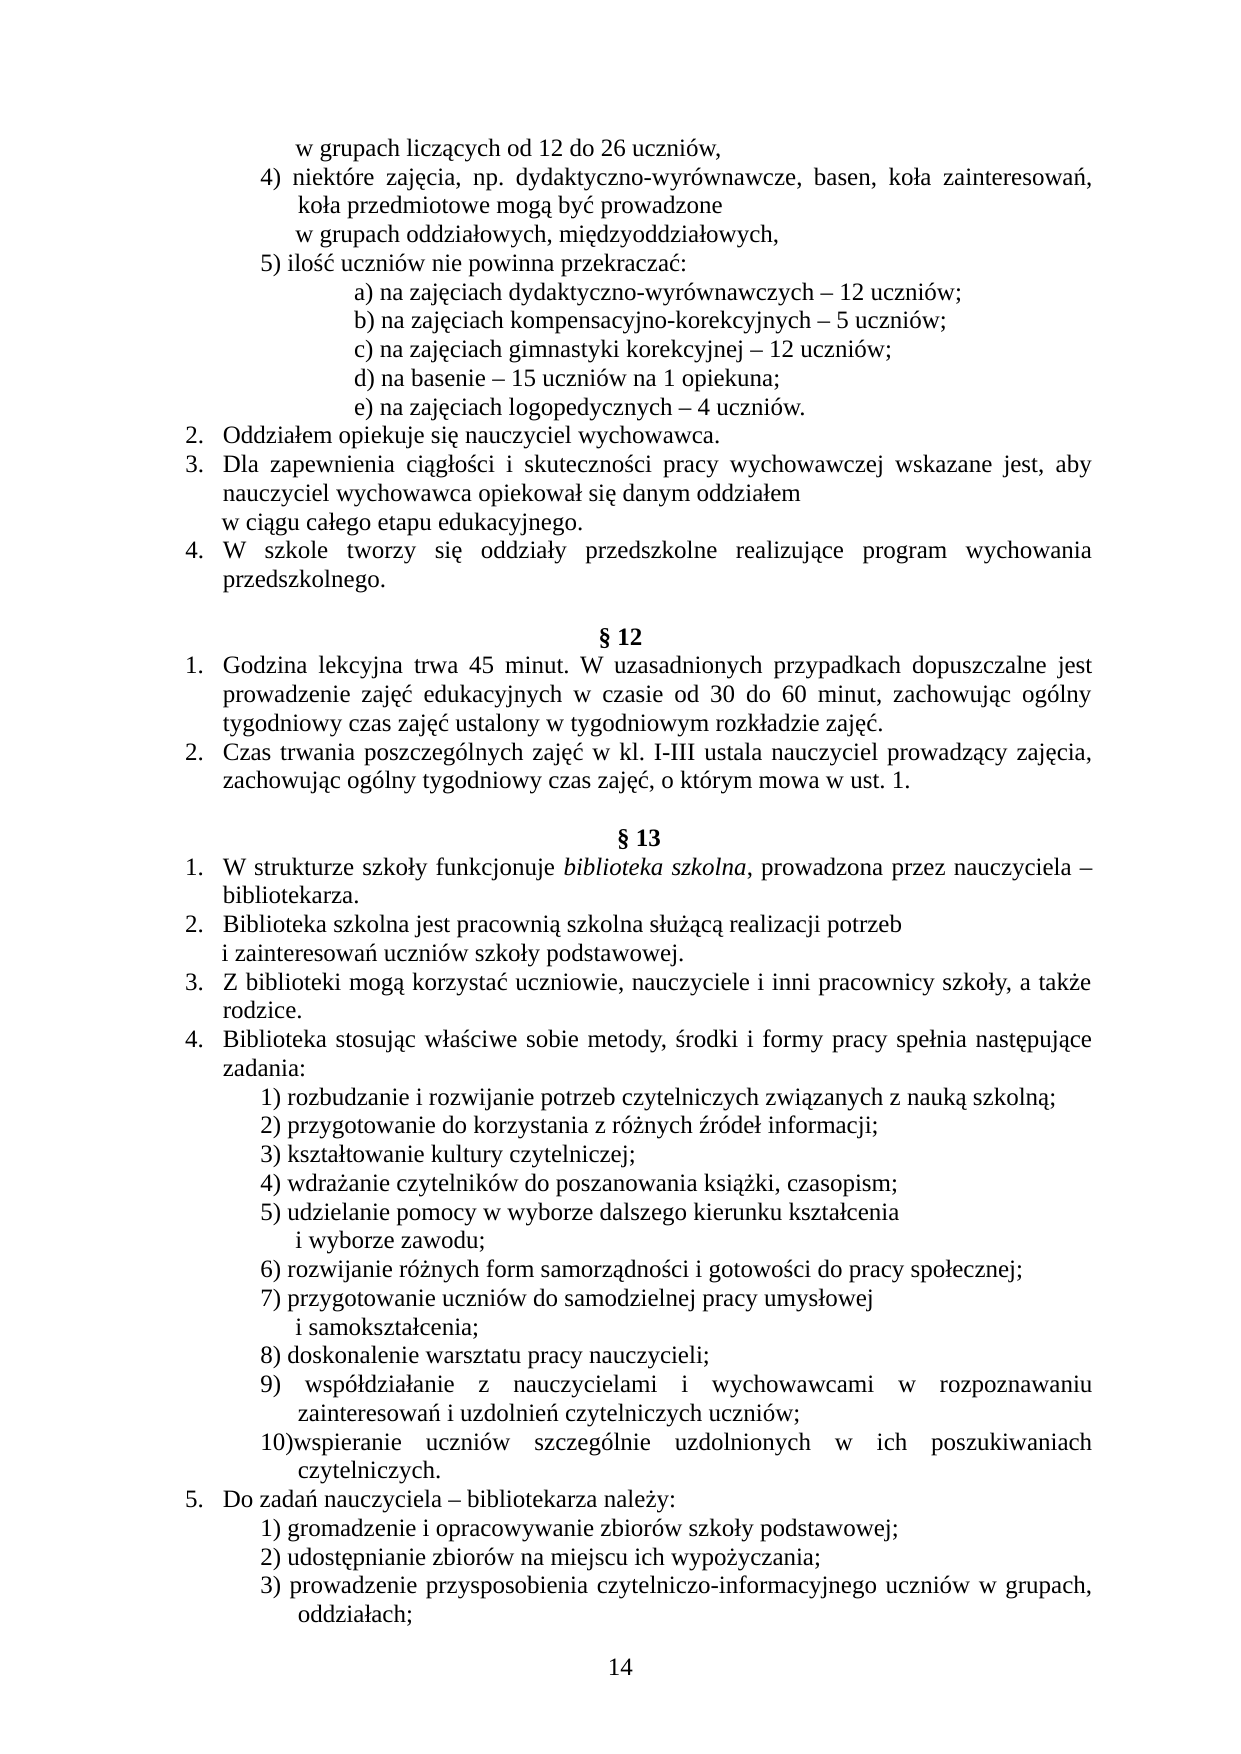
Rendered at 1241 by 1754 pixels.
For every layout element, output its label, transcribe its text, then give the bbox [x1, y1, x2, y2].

title 8) doskonalenie warsztatu pracy nauczycieli; [260, 1340, 1093, 1369]
title 2) przygotowanie do korzystania z różnych źródeł informacji; [260, 1110, 1093, 1139]
title 1) rozbudzanie i rozwijanie potrzeb czytelniczych związanych z nauką szkolną; [260, 1082, 1093, 1110]
title Czas trwania poszczególnych zajęć w kl. I-III ustala nauczyciel prowadzący zajęcia, zachowując ogólny tygodniowy czas zajęć, o którym mowa w ust. 1. [185, 737, 1093, 794]
title Dla zapewnienia ciągłości i skuteczności pracy wychowawczej wskazane jest, aby nauczyciel wychowawca opiekował się danym oddziałem [185, 449, 1093, 507]
title Oddziałem opiekuje się nauczyciel wychowawca. [185, 420, 1093, 449]
title Z biblioteki mogą korzystać uczniowie, nauczyciele i inni pracownicy szkoły, a także rodzice. [185, 967, 1093, 1024]
title W strukturze szkoły funkcjonuje biblioteka szkolna, prowadzona przez nauczyciela – bibliotekarza. [185, 852, 1093, 909]
title b) na zajęciach kompensacyjno-korekcyjnych – 5 uczniów; [354, 305, 1093, 334]
title 10)wspieranie uczniów szczególnie uzdolnionych w ich poszukiwaniach czytelniczych. [260, 1427, 1093, 1484]
title § 13 [185, 823, 1093, 852]
title w grupach liczących od 12 do 26 uczniów, [295, 133, 1093, 162]
title i zainteresowań uczniów szkoły podstawowej. [185, 938, 1093, 967]
title 7) przygotowanie uczniów do samodzielnej pracy umysłowej [260, 1283, 1093, 1312]
title d) na basenie – 15 uczniów na 1 opiekuna; [354, 363, 1093, 392]
title W szkole tworzy się oddziały przedszkolne realizujące program wychowania przedszkolnego. [185, 535, 1093, 593]
title c) na zajęciach gimnastyki korekcyjnej – 12 uczniów; [354, 334, 1093, 363]
title 1) gromadzenie i opracowywanie zbiorów szkoły podstawowej; [260, 1513, 1093, 1542]
title Do zadań nauczyciela – bibliotekarza należy: [185, 1484, 1093, 1513]
title 3) prowadzenie przysposobienia czytelniczo-informacyjnego uczniów w grupach, oddziałach; [260, 1570, 1093, 1628]
title § 12 [148, 622, 1093, 650]
title w ciągu całego etapu edukacyjnego. [185, 507, 1093, 535]
title w grupach oddziałowych, międzyoddziałowych, [295, 219, 1093, 248]
title 6) rozwijanie różnych form samorządności i gotowości do pracy społecznej; [260, 1254, 1093, 1283]
title Biblioteka stosując właściwe sobie metody, środki i formy pracy spełnia następujące zadania: [185, 1024, 1093, 1082]
title Godzina lekcyjna trwa 45 minut. W uzasadnionych przypadkach dopuszczalne jest prowadzenie zajęć edukacyjnych w czasie od 30 do 60 minut, zachowując ogólny tygodniowy czas zajęć ustalony w tygodniowym rozkładzie zajęć. [185, 650, 1093, 737]
title e) na zajęciach logopedycznych – 4 uczniów. [354, 392, 1093, 420]
title a) na zajęciach dydaktyczno-wyrównawczych – 12 uczniów; [354, 277, 1093, 305]
title 3) kształtowanie kultury czytelniczej; [260, 1139, 1093, 1168]
title i wyborze zawodu; [295, 1225, 1093, 1254]
title 2) udostępnianie zbiorów na miejscu ich wypożyczania; [260, 1542, 1093, 1570]
title i samokształcenia; [295, 1312, 1093, 1340]
title 4) wdrażanie czytelników do poszanowania książki, czasopism; [260, 1168, 1093, 1197]
title 5) ilość uczniów nie powinna przekraczać: [260, 248, 1093, 277]
title 9) współdziałanie z nauczycielami i wychowawcami w rozpoznawaniu zainteresowań i uzdolnień czytelniczych uczniów; [260, 1369, 1093, 1427]
title Biblioteka szkolna jest pracownią szkolna służącą realizacji potrzeb [185, 909, 1093, 938]
title 4) niektóre zajęcia, np. dydaktyczno-wyrównawcze, basen, koła zainteresowań, koła przedmiotowe mogą być prowadzone [260, 162, 1093, 219]
title 5) udzielanie pomocy w wyborze dalszego kierunku kształcenia [260, 1197, 1093, 1225]
